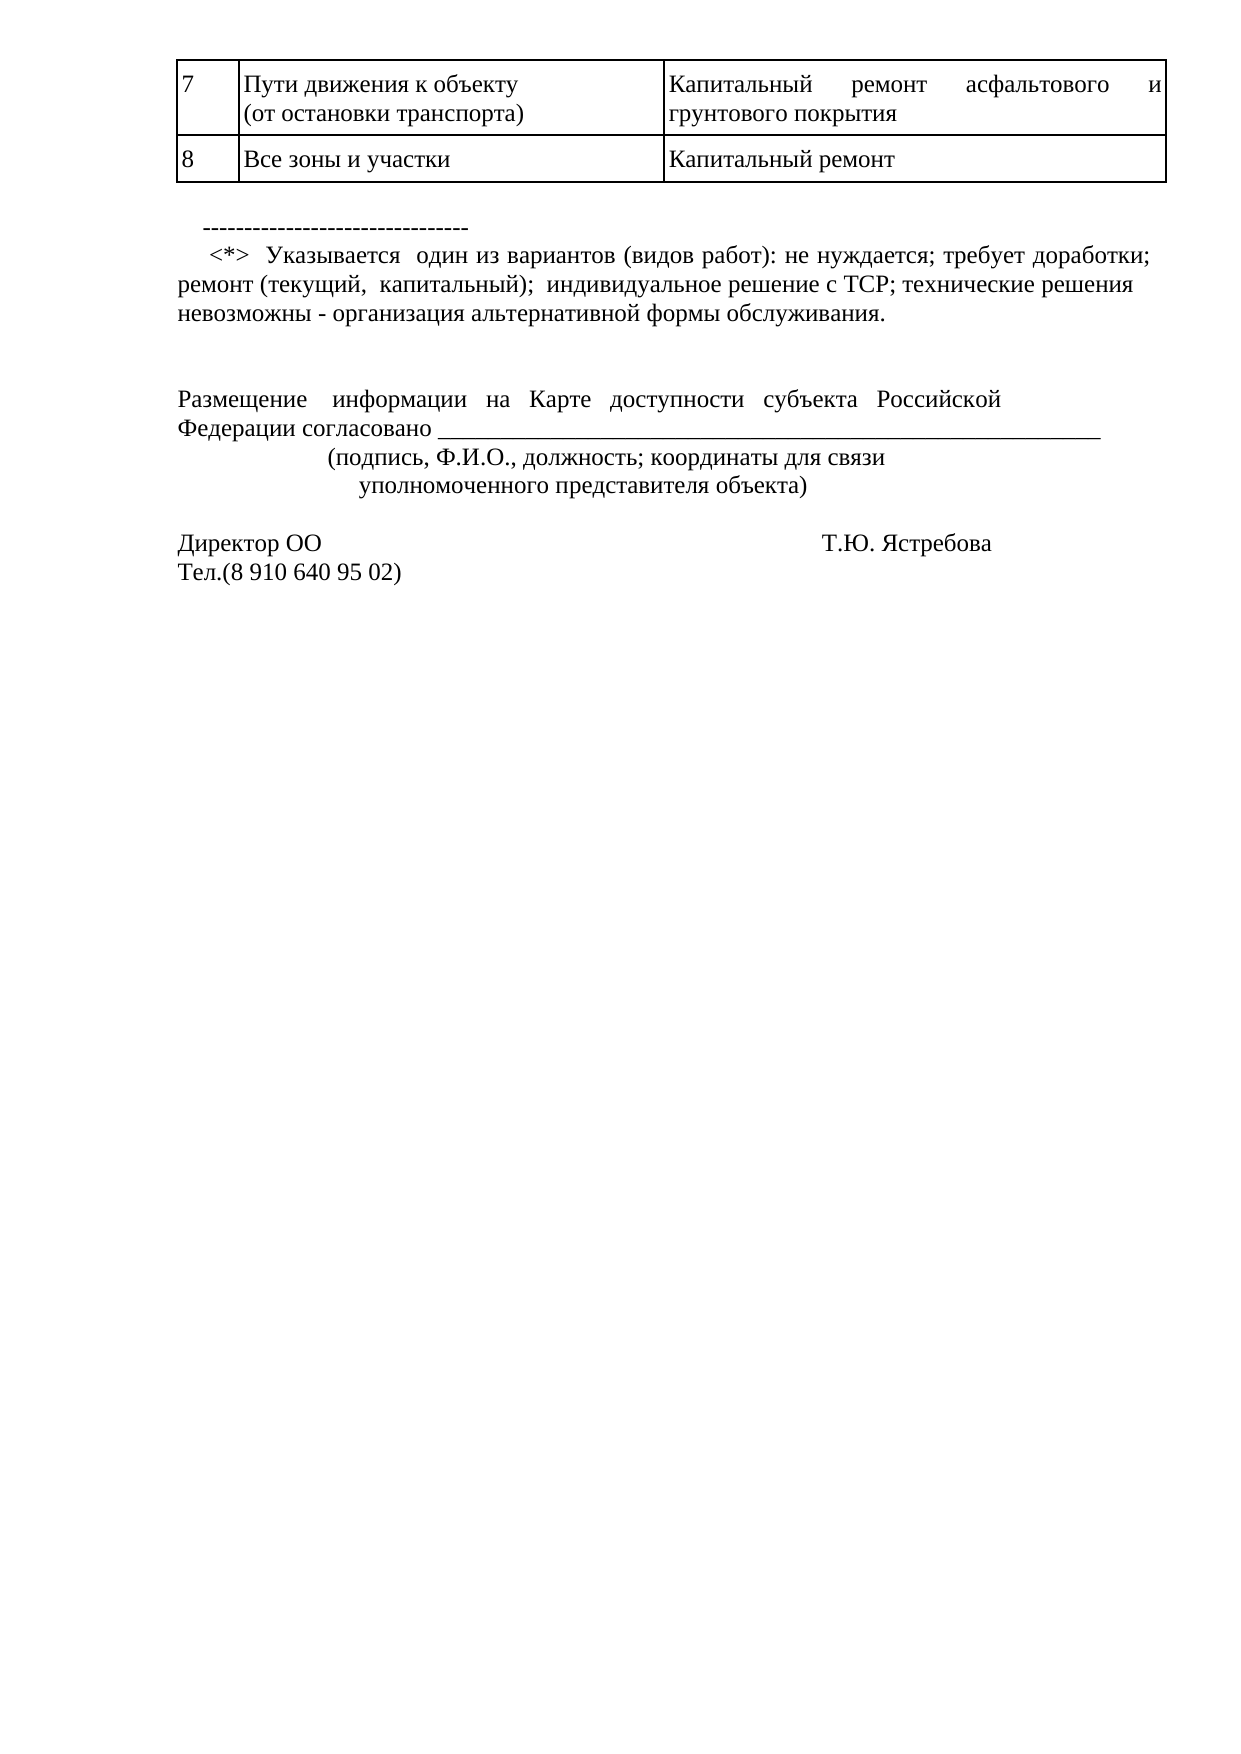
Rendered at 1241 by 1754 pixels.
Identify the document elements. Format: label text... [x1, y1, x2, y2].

table_cell Пути движения к объекту (от остановки транспорта) [240, 61, 663, 134]
text Тел.(8 910 640 95 02) [177, 557, 1152, 585]
text -------------------------------- [177, 212, 1152, 240]
table_cell 8 [178, 136, 238, 181]
table_cell Капитальный ремонт [665, 136, 1165, 181]
text невозможны - организация альтернативной формы обслуживания. [177, 298, 1152, 327]
text (подпись, Ф.И.О., должность; координаты для связи [177, 442, 1152, 470]
table_cell 7 [178, 61, 238, 134]
text Директор ОО Т.Ю. Ястребова [177, 528, 1152, 557]
table_cell Капитальный ремонт асфальтового и грунтового покрытия [665, 61, 1165, 134]
text Федерации согласовано _____________________________________________________ [177, 413, 1152, 442]
table_cell Все зоны и участки [240, 136, 663, 181]
text уполномоченного представителя объекта) [177, 470, 1152, 499]
text Размещение информации на Карте доступности субъекта Российской [177, 384, 1152, 413]
text <*> Указывается один из вариантов (видов работ): не нуждается; требует доработки; ремонт (текущий, капитальный); индивидуальное решение с ТСР; технические решения [177, 240, 1152, 298]
